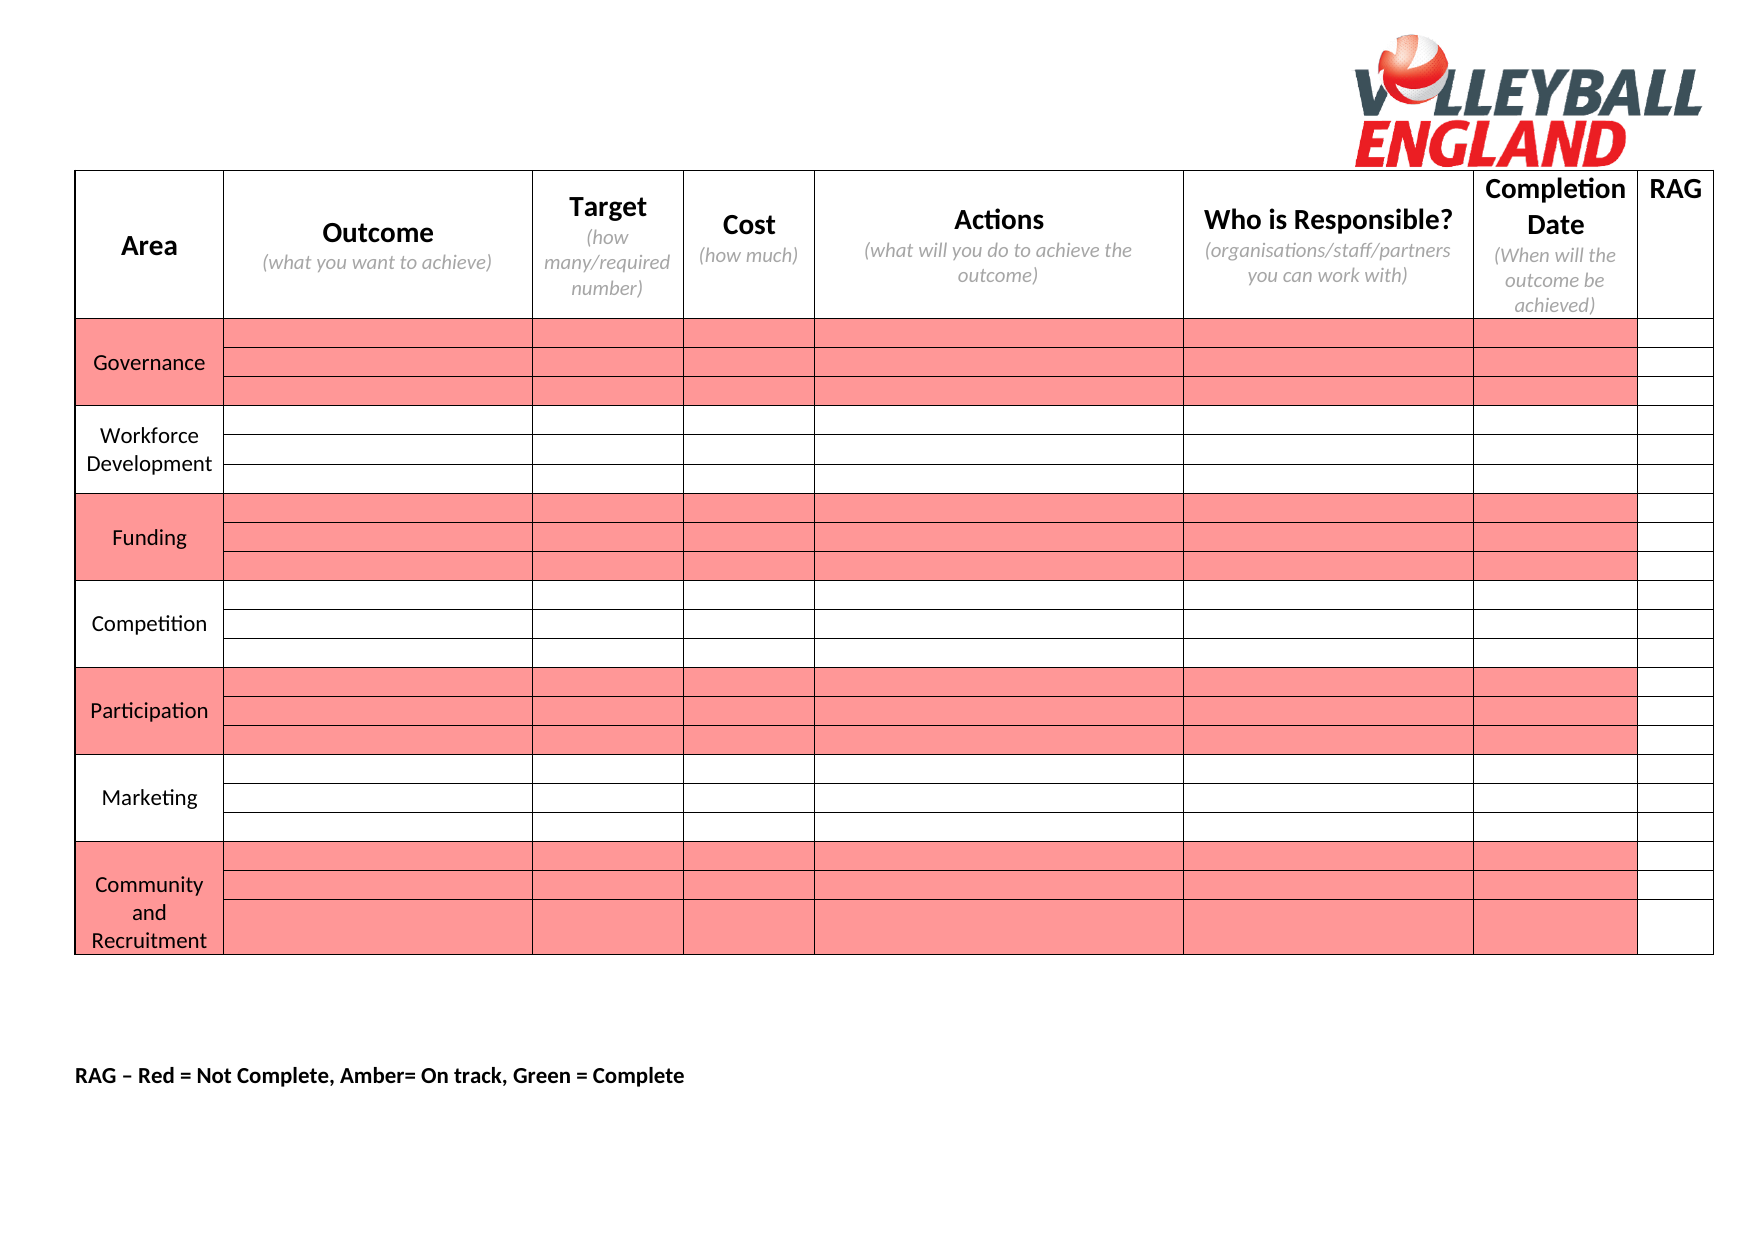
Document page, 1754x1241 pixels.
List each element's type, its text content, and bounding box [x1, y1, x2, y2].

table_cell [1474, 697, 1637, 725]
table_cell [533, 871, 683, 899]
table_header Outcome (what you want to achieve) [224, 171, 532, 318]
table_cell [1184, 900, 1473, 954]
table_cell [1474, 639, 1637, 667]
table_cell [533, 668, 683, 696]
table_cell [1638, 668, 1713, 696]
table_cell [224, 668, 532, 696]
table_cell [1474, 668, 1637, 696]
table_cell [1638, 784, 1713, 812]
table_cell [684, 784, 814, 812]
table_cell [1474, 581, 1637, 609]
table_header Who is Responsible? (organisations/staff/partners you can work with) [1184, 171, 1473, 318]
table_cell [815, 639, 1183, 667]
table_cell [533, 435, 683, 463]
table_cell [1638, 552, 1713, 580]
table_cell [1638, 813, 1713, 841]
table_cell [1184, 435, 1473, 463]
table_cell [684, 494, 814, 522]
table_cell [815, 726, 1183, 754]
table_cell [1638, 406, 1713, 434]
table_cell Competition [76, 581, 223, 667]
table_cell [224, 348, 532, 376]
table_cell [1474, 348, 1637, 376]
table_cell [1638, 900, 1713, 954]
table_cell [684, 726, 814, 754]
table_cell [1184, 842, 1473, 870]
table_cell [1638, 348, 1713, 376]
table_cell [224, 406, 532, 434]
table_cell [224, 726, 532, 754]
table_cell [815, 668, 1183, 696]
table_cell [1184, 639, 1473, 667]
table_cell [1184, 377, 1473, 405]
table_cell [684, 900, 814, 954]
table_cell [224, 784, 532, 812]
table_cell [1474, 319, 1637, 347]
table_cell [815, 435, 1183, 463]
table_cell [224, 465, 532, 492]
table_cell [533, 319, 683, 347]
table_cell [1184, 581, 1473, 609]
table_cell [1184, 726, 1473, 754]
table_cell Community and Recruitment [76, 842, 223, 954]
table_cell [1638, 639, 1713, 667]
table_cell [224, 494, 532, 522]
table_cell [815, 610, 1183, 638]
table_header Area [76, 171, 223, 318]
table_cell [1184, 406, 1473, 434]
table_cell Governance [76, 319, 223, 405]
table_cell [224, 813, 532, 841]
table_cell [1184, 755, 1473, 783]
table_cell [684, 465, 814, 492]
table_cell [533, 784, 683, 812]
table_cell [1638, 842, 1713, 870]
table_cell [815, 581, 1183, 609]
table_cell [684, 668, 814, 696]
table_cell [224, 697, 532, 725]
table_cell [533, 494, 683, 522]
table_cell [533, 581, 683, 609]
table_cell Marketing [76, 755, 223, 841]
table_cell [1184, 319, 1473, 347]
table_cell [1474, 900, 1637, 954]
table_cell [684, 552, 814, 580]
table_cell [815, 465, 1183, 492]
table_cell [1638, 435, 1713, 463]
table_cell [684, 319, 814, 347]
table_cell [815, 523, 1183, 551]
table_cell [1638, 377, 1713, 405]
table_cell [815, 784, 1183, 812]
table_cell [815, 406, 1183, 434]
table_cell [1474, 465, 1637, 492]
table_cell [815, 697, 1183, 725]
table_cell [1184, 610, 1473, 638]
table_cell [684, 435, 814, 463]
table_cell [684, 406, 814, 434]
table_header Cost (how much) [684, 171, 814, 318]
table_cell [224, 552, 532, 580]
table_cell [815, 755, 1183, 783]
table_header Completion Date (When will the outcome be achieved) [1474, 171, 1637, 318]
table_cell [684, 639, 814, 667]
table_cell [1474, 610, 1637, 638]
table_cell [1184, 668, 1473, 696]
table_cell [1474, 726, 1637, 754]
table_cell [224, 842, 532, 870]
table_cell [684, 348, 814, 376]
table_cell [1184, 348, 1473, 376]
table_cell [533, 755, 683, 783]
table_cell [1474, 871, 1637, 899]
table_header RAG [1638, 171, 1713, 318]
table_cell [815, 900, 1183, 954]
table_cell Funding [76, 494, 223, 580]
table_cell [1638, 523, 1713, 551]
table_cell [533, 552, 683, 580]
table_cell [815, 552, 1183, 580]
table_cell [533, 697, 683, 725]
table_cell [684, 813, 814, 841]
table_cell [815, 871, 1183, 899]
table_cell [533, 377, 683, 405]
table_cell [815, 813, 1183, 841]
table_cell [1184, 813, 1473, 841]
table_cell [224, 581, 532, 609]
table_cell [1474, 406, 1637, 434]
table_cell [1474, 494, 1637, 522]
table_cell [533, 348, 683, 376]
picture [1351, 31, 1705, 170]
table_cell [533, 639, 683, 667]
table_cell Participation [76, 668, 223, 754]
table_cell [1474, 523, 1637, 551]
table_cell [1638, 726, 1713, 754]
table_cell [224, 610, 532, 638]
table_cell [1474, 813, 1637, 841]
table_cell [1184, 697, 1473, 725]
table_cell [533, 610, 683, 638]
table_cell [1638, 755, 1713, 783]
table_cell [1638, 871, 1713, 899]
table_cell [684, 523, 814, 551]
table_cell [1638, 465, 1713, 492]
table_cell [684, 377, 814, 405]
table_cell [224, 523, 532, 551]
table_cell [684, 842, 814, 870]
table_header Target (how many/required number) [533, 171, 683, 318]
table_cell [1638, 319, 1713, 347]
table_cell [224, 639, 532, 667]
table_cell [1184, 871, 1473, 899]
table_cell [533, 900, 683, 954]
table_cell [1638, 581, 1713, 609]
table_cell [1474, 552, 1637, 580]
table_cell [815, 842, 1183, 870]
table_cell [684, 871, 814, 899]
table_cell [1184, 552, 1473, 580]
table_cell [224, 377, 532, 405]
table_cell [224, 755, 532, 783]
table_cell [684, 581, 814, 609]
text RAG – Red = Not Complete, Amber= On track, Green = Complete [75, 1061, 1679, 1089]
table_cell [1184, 784, 1473, 812]
table_cell [1474, 842, 1637, 870]
table_cell [684, 610, 814, 638]
table_cell [224, 900, 532, 954]
table_header Actions (what will you do to achieve the outcome) [815, 171, 1183, 318]
table_cell [1184, 494, 1473, 522]
table_cell [533, 465, 683, 492]
table_cell [1638, 610, 1713, 638]
table_cell [533, 406, 683, 434]
table_cell [1474, 377, 1637, 405]
table_cell [1638, 494, 1713, 522]
table_cell [815, 348, 1183, 376]
table_cell [815, 494, 1183, 522]
table_cell [533, 842, 683, 870]
table_cell [1474, 435, 1637, 463]
table_cell [533, 726, 683, 754]
table_cell [684, 697, 814, 725]
table_cell [815, 319, 1183, 347]
table_cell [1184, 523, 1473, 551]
table_cell [533, 813, 683, 841]
table_cell [1474, 755, 1637, 783]
table_cell [1184, 465, 1473, 492]
table_cell [684, 755, 814, 783]
table_cell [1474, 784, 1637, 812]
table_cell Workforce Development [76, 406, 223, 492]
table_cell [224, 871, 532, 899]
table_cell [224, 319, 532, 347]
table_cell [1638, 697, 1713, 725]
table_cell [533, 523, 683, 551]
table_cell [224, 435, 532, 463]
table_cell [815, 377, 1183, 405]
